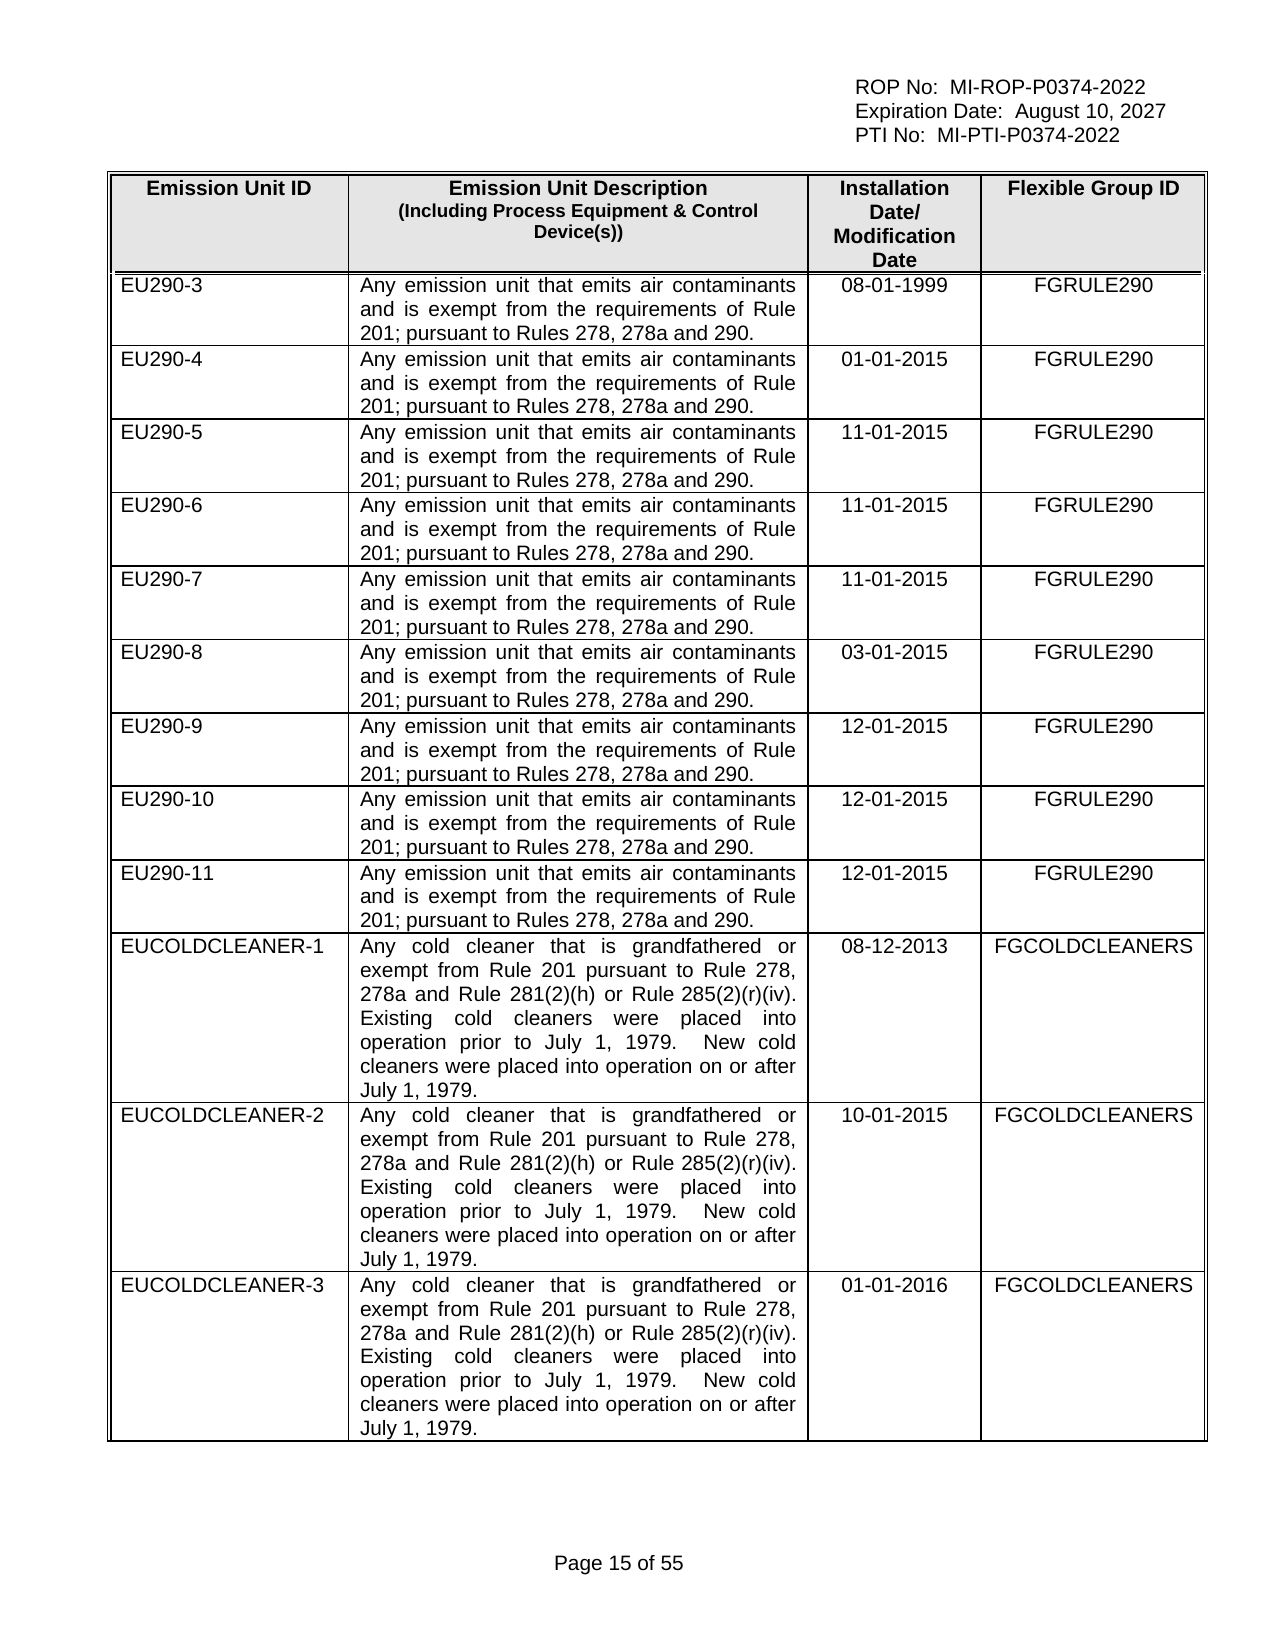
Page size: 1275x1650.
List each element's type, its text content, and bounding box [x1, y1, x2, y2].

table_cell EU290-9 [112, 714, 348, 785]
table_cell EUCOLDCLEANER-3 [112, 1272, 348, 1440]
table_cell Any emission unit that emits air contaminants and is exempt from the requirements of Rule 201; pursuant to Rules 278, 278a and 290. [349, 640, 807, 712]
table_cell EU290-10 [112, 787, 348, 859]
table_cell Any emission unit that emits air contaminants and is exempt from the requirements of Rule 201; pursuant to Rules 278, 278a and 290. [349, 787, 807, 859]
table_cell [349, 1272, 807, 1440]
table_header Emission Unit ID [112, 176, 348, 271]
table_cell EU290-4 [112, 346, 348, 418]
table_cell Any emission unit that emits air contaminants and is exempt from the requirements of Rule 201; pursuant to Rules 278, 278a and 290. [349, 346, 807, 418]
table_header Flexible Group ID [982, 176, 1204, 271]
table_cell EU290-8 [112, 640, 348, 712]
table_cell EU290-7 [112, 567, 348, 638]
table_cell FGRULE290 [982, 640, 1204, 712]
table_cell FGRULE290 [982, 346, 1204, 418]
table_cell 08-12-2013 [809, 934, 980, 1102]
table_cell 12-01-2015 [809, 861, 980, 932]
table_cell FGRULE290 [982, 861, 1204, 932]
table_cell 01-01-2015 [809, 346, 980, 418]
table_cell EUCOLDCLEANER-2 [112, 1103, 348, 1271]
table_cell Any emission unit that emits air contaminants and is exempt from the requirements of Rule 201; pursuant to Rules 278, 278a and 290. [349, 493, 807, 565]
table_cell 01-01-2016 [809, 1272, 980, 1440]
table_cell EU290-3 [112, 271, 348, 345]
table_header Installation Date/ Modification Date [809, 176, 980, 271]
table_cell FGRULE290 [982, 714, 1204, 785]
table_cell Any emission unit that emits air contaminants and is exempt from the requirements of Rule 201; pursuant to Rules 278, 278a and 290. [349, 714, 807, 785]
table_cell 03-01-2015 [809, 640, 980, 712]
table_cell 11-01-2015 [809, 567, 980, 638]
table_cell FGRULE290 [982, 493, 1204, 565]
table_cell Any emission unit that emits air contaminants and is exempt from the requirements of Rule 201; pursuant to Rules 278, 278a and 290. [349, 861, 807, 932]
table_cell FGRULE290 [982, 787, 1204, 859]
table_cell Any emission unit that emits air contaminants and is exempt from the requirements of Rule 201; pursuant to Rules 278, 278a and 290. [349, 420, 807, 492]
table_cell 11-01-2015 [809, 420, 980, 492]
table_header Emission Unit Description (Including Process Equipment & Control Device(s)) [349, 176, 807, 271]
table_cell FGRULE290 [982, 271, 1204, 345]
table_cell FGCOLDCLEANERS [982, 1103, 1204, 1271]
table_cell 08-01-1999 [809, 275, 980, 345]
table_cell EU290-11 [112, 861, 348, 932]
table_cell EU290-6 [112, 493, 348, 565]
table_cell FGCOLDCLEANERS [982, 934, 1204, 1102]
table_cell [349, 275, 807, 345]
table_cell 12-01-2015 [809, 714, 980, 785]
table_cell 12-01-2015 [809, 787, 980, 859]
table_cell EU290-5 [112, 420, 348, 492]
table_cell FGRULE290 [982, 420, 1204, 492]
table_cell EUCOLDCLEANER-1 [112, 934, 348, 1102]
table_cell 11-01-2015 [809, 493, 980, 565]
table_cell FGRULE290 [982, 567, 1204, 638]
table_cell FGCOLDCLEANERS [982, 1272, 1204, 1440]
table_cell Any emission unit that emits air contaminants and is exempt from the requirements of Rule 201; pursuant to Rules 278, 278a and 290. [349, 567, 807, 638]
table_cell 10-01-2015 [809, 1103, 980, 1271]
